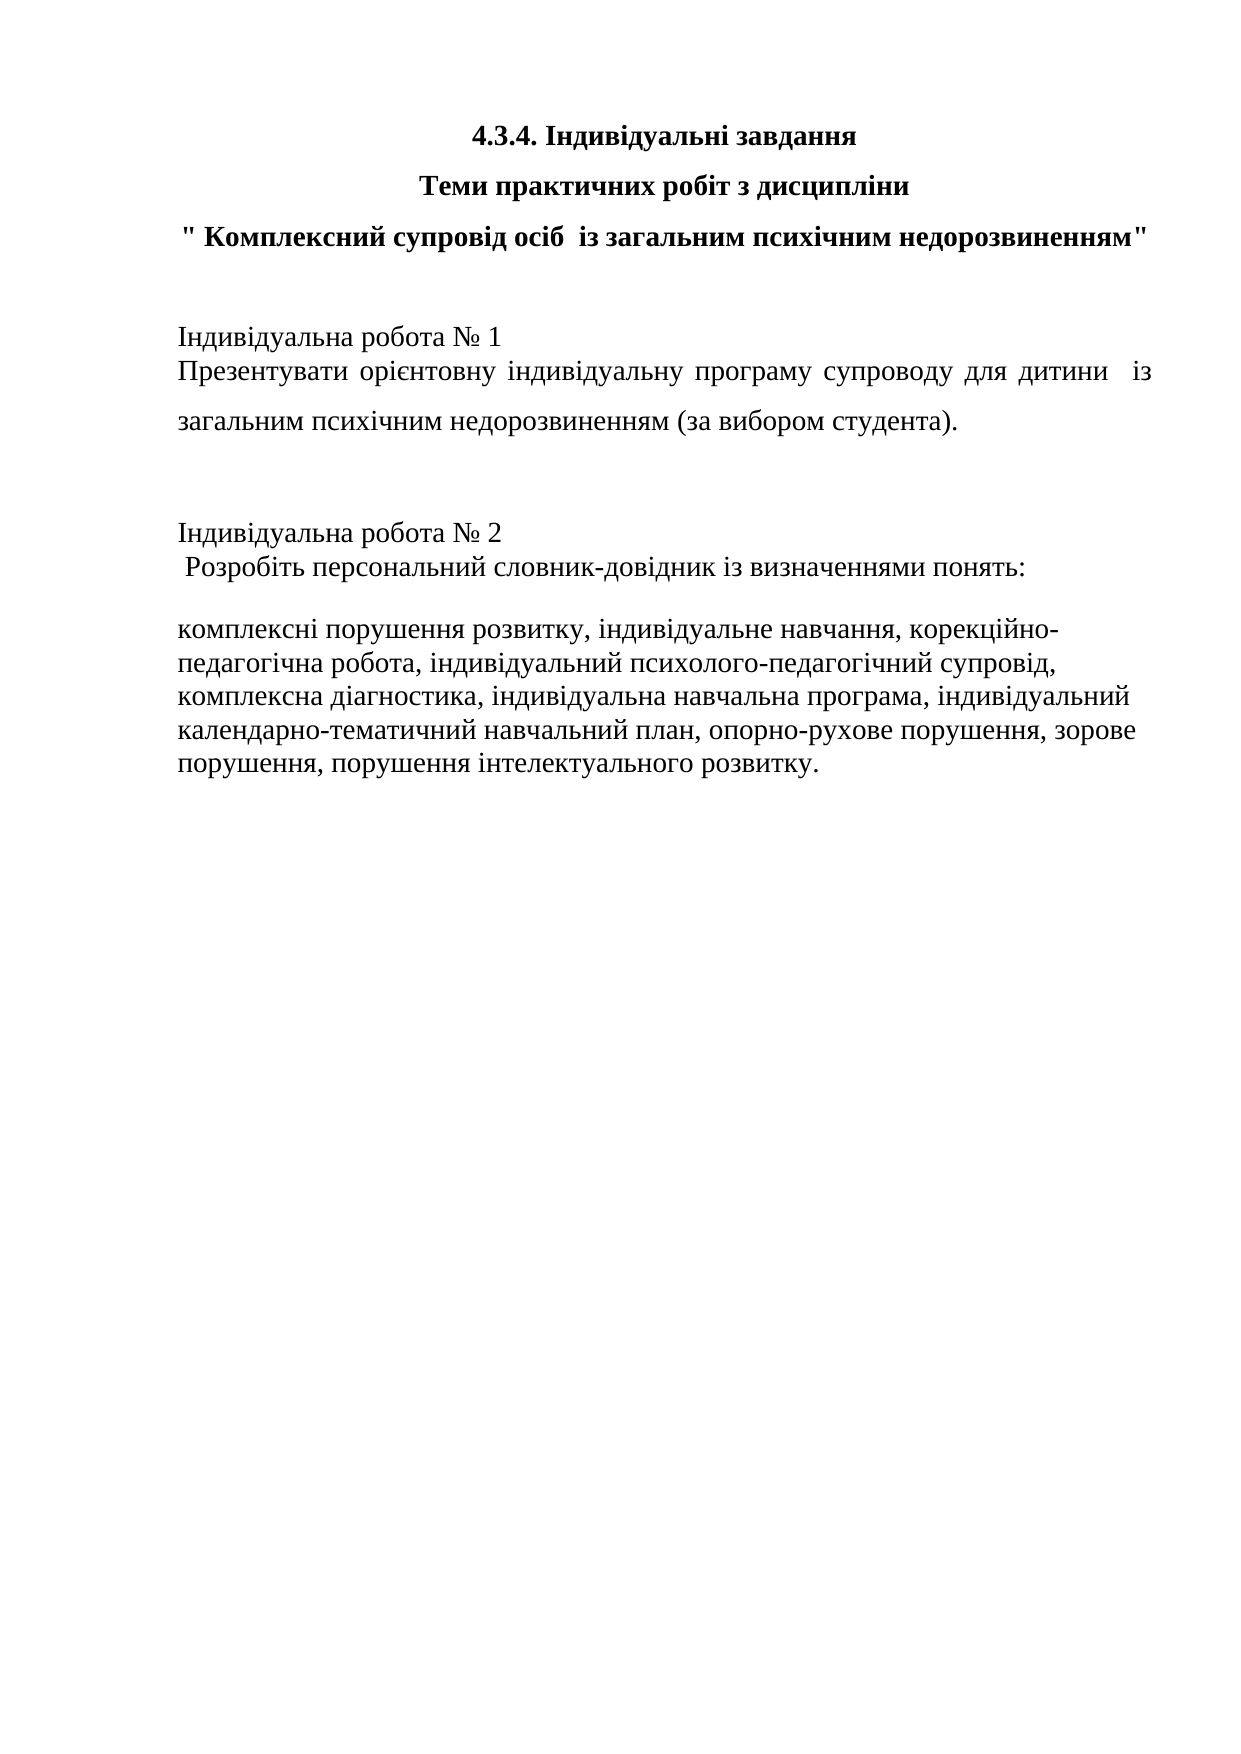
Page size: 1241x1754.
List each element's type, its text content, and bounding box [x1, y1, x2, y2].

text 4.3.4. Індивідуальні завдання [177, 118, 1152, 152]
text комплексні порушення розвитку, індивідуальне навчання, корекційно-педагогічна робота, індивідуальний психолого-педагогічний супровід, комплексна діагностика, індивідуальна навчальна програма, індивідуальний календарно-тематичний навчальний план, опорно-рухове порушення, зорове порушення, порушення інтелектуального розвитку. [177, 611, 1152, 779]
text Теми практичних робіт з дисципліни [177, 168, 1152, 202]
text Індивідуальна робота № 2 [177, 515, 1152, 549]
text Розробіть персональний словник-довідник із визначеннями понять: [177, 549, 1152, 582]
text " Комплексний супровід осіб із загальним психічним недорозвиненням" [177, 219, 1152, 252]
text Презентувати орієнтовну індивідуальну програму супроводу для дитини із загальним психічним недорозвиненням (за вибором студента). [177, 353, 1152, 437]
text Індивідуальна робота № 1 [177, 319, 1152, 353]
